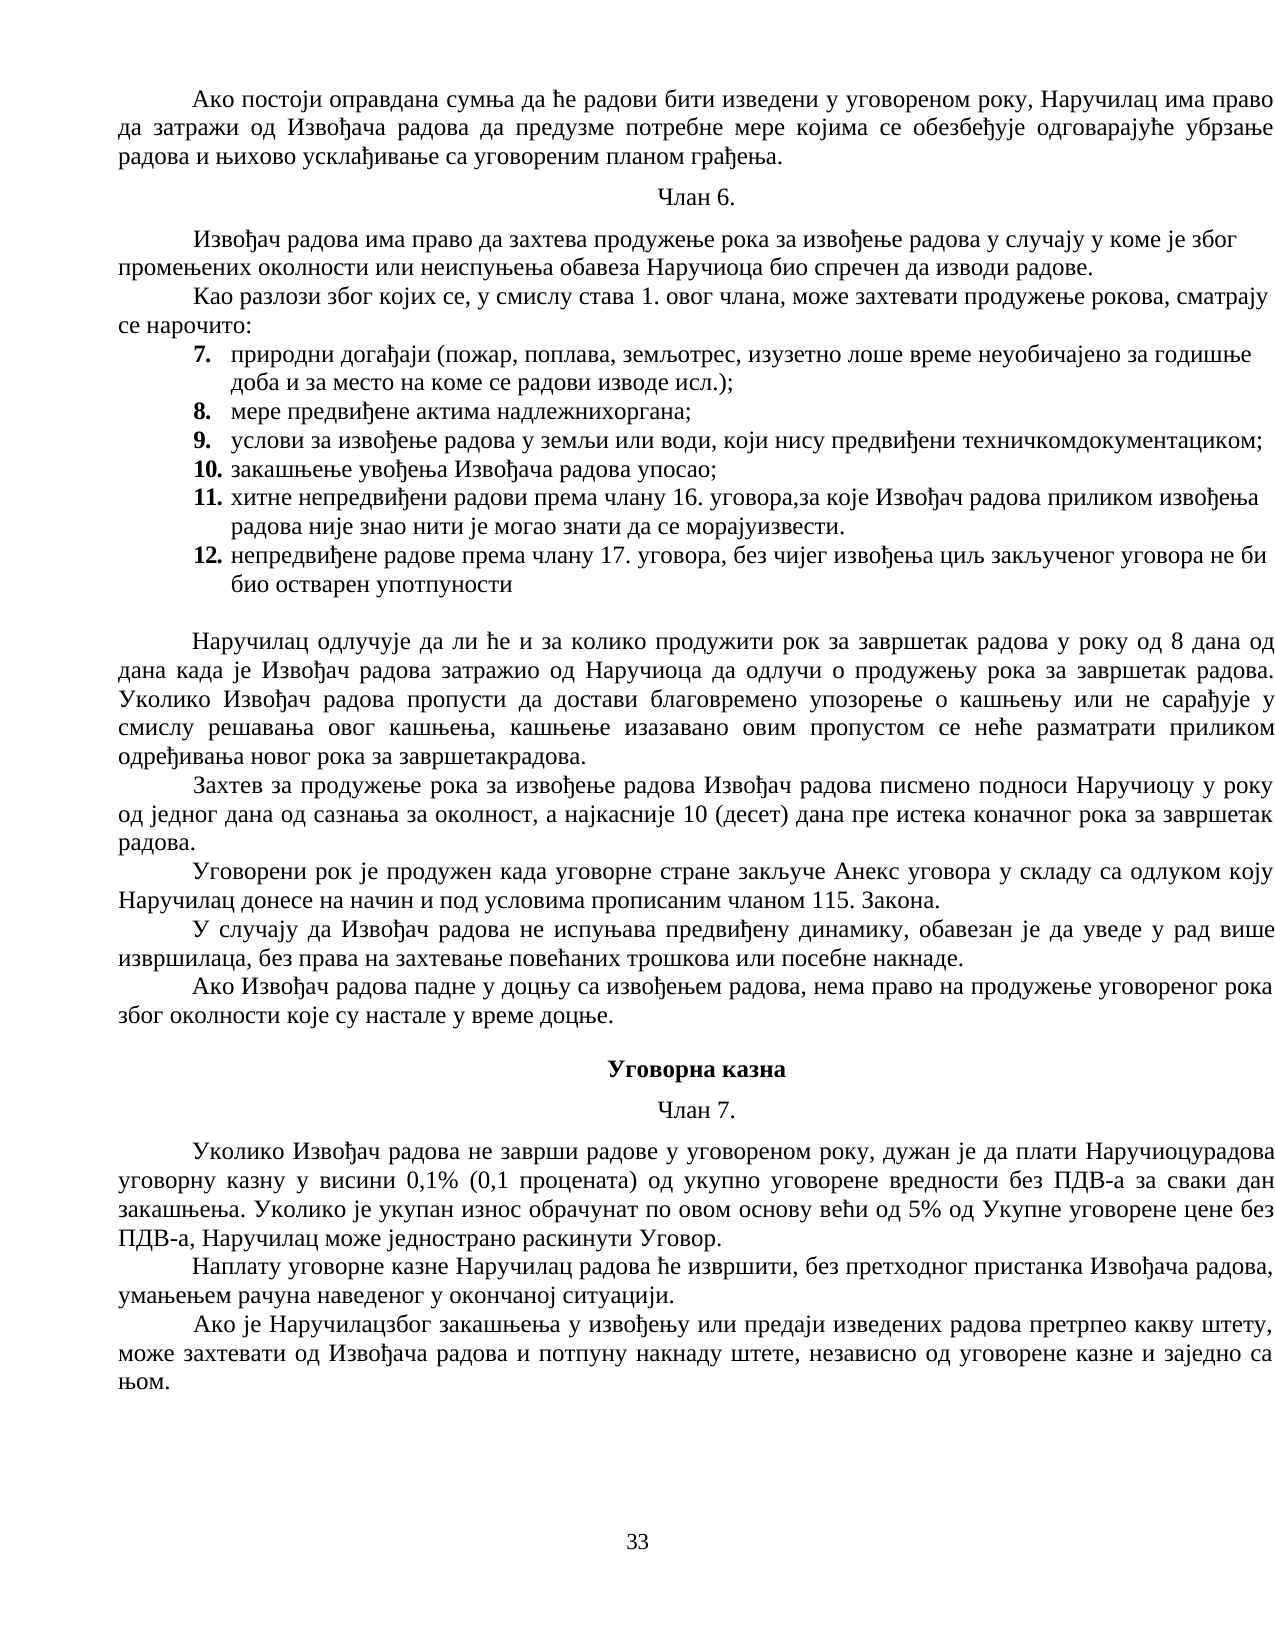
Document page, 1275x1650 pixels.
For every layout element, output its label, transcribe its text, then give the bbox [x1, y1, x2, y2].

text Члан 7. [238, 1095, 1155, 1124]
text Уколико Извођач радова не заврши радове у уговореном року, дужан је да плати Наручиоцурадова уговорну казну у висини 0,1% (0,1 проценатa) од укупно уговорене вредности без ПДВ-а за сваки дан закашњења. Уколико је укупан износ обрачунат по овом основу већи од 5% од Укупне уговорене цене без ПДВ-а, Наручилац може једнострано раскинути Уговор. [118, 1136, 1275, 1251]
list услови за извођење радова у земљи или води, који нису предвиђени техничкомдокументациком; [193, 425, 1275, 454]
subtitle Уговорна казна [238, 1054, 1155, 1083]
text Извођач радова има право да зaхтева продужење рока за извођење радова у случају у коме је због промењених околности или неиспуњења обавеза Наручиоца био спречен да изводи радове. [118, 224, 1275, 281]
text Наручилац одлучује да ли ће и за колико продужити рок за завршетак радова у року од 8 дана од дана када је Извођач радова затражио од Наручиоца да одлучи о продужењу рока за завршетак радова. Уколико Извођач радова пропусти да достави благовремено упозорење о кашњењу или не сарађује у смислу решавања овог кашњења, кашњење изазавано овим пропустом се неће разматрати приликом одређивања новог рока за завршетакрадова. [118, 626, 1275, 770]
text Ако је Наручилацзбог закашњења у извођењу или предаји изведених радова претрпео какву штету, може захтевати од Извођача радова и потпуну накнаду штете, независно од уговорене казне и заједно са њом. [118, 1309, 1274, 1395]
text Захтев за продужење рока за извођење радова Извођач радова писмено подноси Наручиоцу у року од једног дана од сазнања за околност, а најкасније 10 (десет) дана пре истека коначног рока за завршетак радова. [118, 770, 1275, 856]
text Ако Извођач радова падне у доцњу са извођењем радова, нема право на продужење уговореног рока због околности које су настале у време доцње. [118, 971, 1274, 1029]
text Члан 6. [657, 182, 1275, 211]
text Уговорени рок је продужен када уговорне стране закључе Анекс уговора у складу са одлуком коју Наручилац донесе на начин и под условима прописаним чланом 115. Закона. [118, 856, 1275, 914]
list хитне непредвиђени радови према члану 16. уговора,за које Извођач радова приликом извођења радова није знао нити је могао знати да се морајуизвести. [193, 482, 1275, 540]
text У случају да Извођач радова не испуњава предвиђену динамику, обавезан је да уведе у рад више извршилаца, без права на захтевање повећаних трошкова или посебне накнаде. [118, 914, 1275, 971]
list мере предвиђене актима надлежнихоргана; [193, 396, 1275, 425]
list закашњење увођења Извођача радова упосао; [193, 454, 1275, 482]
text Ако постоји оправдана сумња да ће радови бити изведени у уговореном року, Наручилац има право да затражи од Извођача радова да предузме потребне мере којима се обезбеђује одговарајуће убрзање радова и њихово усклађивање са уговореним планом грађења. [118, 84, 1274, 170]
text Наплату уговорне казне Наручилац радова ће извршити, без претходног пристанка Извођача радова, умањењем рачуна наведеног у окончаној ситуацији. [118, 1251, 1274, 1309]
list природни догађаји (пожар, поплава, земљотрес, изузетно лоше време неуобичајено за годишње доба и за место на коме се радови изводе исл.); [193, 339, 1274, 396]
text Као разлози због којих се, у смислу става 1. овог члана, може захтевати продужење рокова, сматрају се нарочито: [118, 281, 1275, 339]
list непредвиђене радове према члану 17. уговора, без чијег извођења циљ закљученог уговора не би био остварен употпуности [193, 540, 1275, 597]
